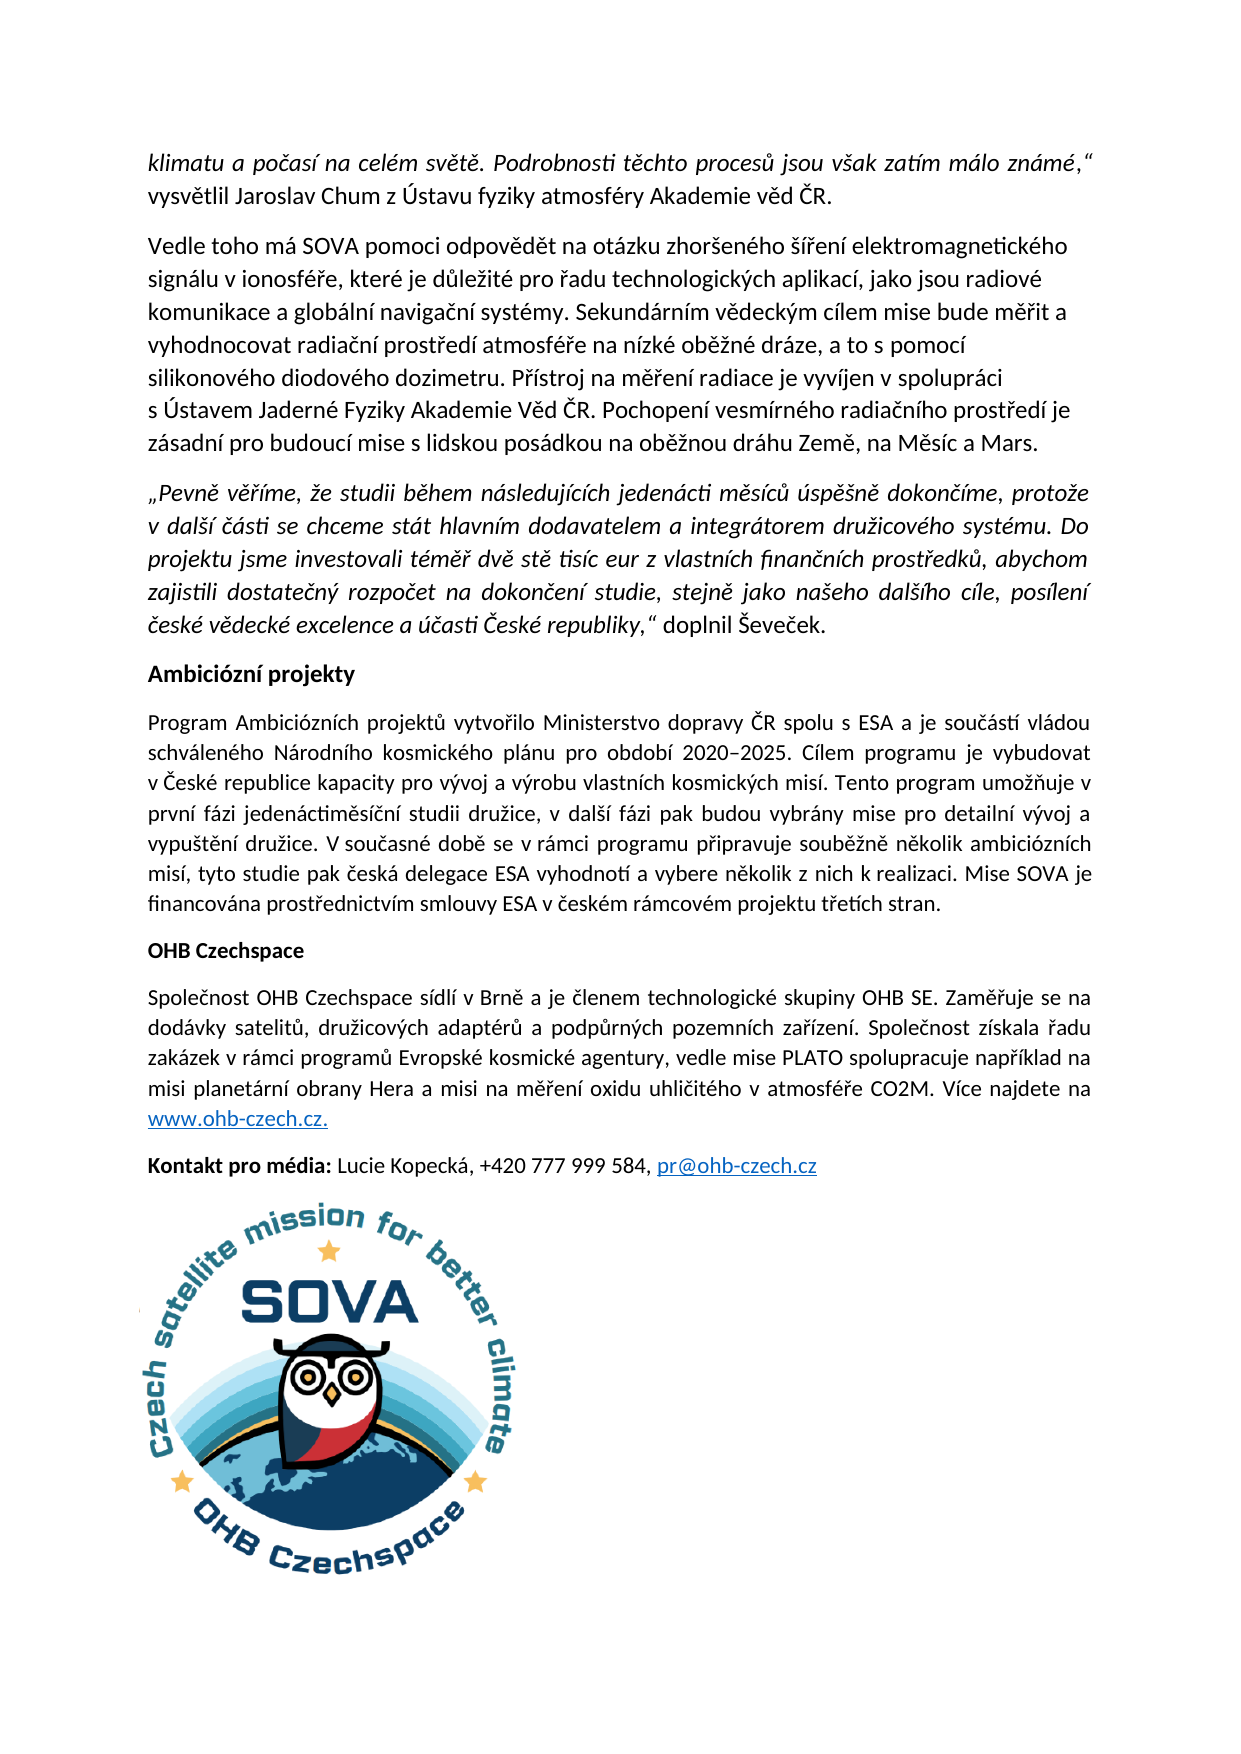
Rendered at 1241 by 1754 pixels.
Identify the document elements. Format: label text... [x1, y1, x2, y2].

picture [134, 1194, 521, 1580]
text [148, 148, 1093, 211]
text Ambiciózní projekty [148, 658, 1093, 689]
text Společnost OHB Czechspace sídlí v Brně a je členem technologické skupiny OHB SE. Zaměřuje se na dodávky satelitů, družicových adaptérů a podpůrných pozemních zařízení. Společnost získala řadu zakázek v rámci programů Evropské kosmické agentury, vedle mise PLATO spolupracuje například na misi planetární obrany Hera a misi na měření oxidu uhličitého v atmosféře CO2M. Více najdete na www.ohb-czech.cz. [148, 983, 1093, 1132]
text „Pevně věříme, že studii během následujících jedenácti měsíců úspěšně dokončíme, protože v další části se chceme stát hlavním dodavatelem a integrátorem družicového systému. Do projektu jsme investovali téměř dvě stě tisíc eur z vlastních finančních prostředků, abychom zajistili dostatečný rozpočet na dokončení studie, stejně jako našeho dalšího cíle, posílení české vědecké excelence a účasti České republiky,“ doplnil Ševeček. [148, 477, 1093, 639]
text Program Ambiciózních projektů vytvořilo Ministerstvo dopravy ČR spolu s ESA a je součástí vládou schváleného Národního kosmického plánu pro období 2020–2025. Cílem programu je vybudovat v České republice kapacity pro vývoj a výrobu vlastních kosmických misí. Tento program umožňuje v první fázi jedenáctiměsíční studii družice, v další fázi pak budou vybrány mise pro detailní vývoj a vypuštění družice. V současné době se v rámci programu připravuje souběžně několik ambiciózních misí, tyto studie pak česká delegace ESA vyhodnotí a vybere několik z nich k realizaci. Mise SOVA je financována prostřednictvím smlouvy ESA v českém rámcovém projektu třetích stran. [148, 708, 1093, 917]
text Vedle toho má SOVA pomoci odpovědět na otázku zhoršeného šíření elektromagnetického signálu v ionosféře, které je důležité pro řadu technologických aplikací, jako jsou radiové komunikace a globální navigační systémy. Sekundárním vědeckým cílem mise bude měřit a vyhodnocovat radiační prostředí atmosféře na nízké oběžné dráze, a to s pomocí silikonového diodového dozimetru. Přístroj na měření radiace je vyvíjen v spolupráci s Ústavem Jaderné Fyziky Akademie Věd ČR. Pochopení vesmírného radiačního prostředí je zásadní pro budoucí mise s lidskou posádkou na oběžnou dráhu Země, na Měsíc a Mars. [148, 230, 1093, 458]
text OHB Czechspace [148, 936, 1093, 964]
text Kontakt pro média: Lucie Kopecká, +420 777 999 584, pr@ohb-czech.cz [148, 1151, 1093, 1179]
